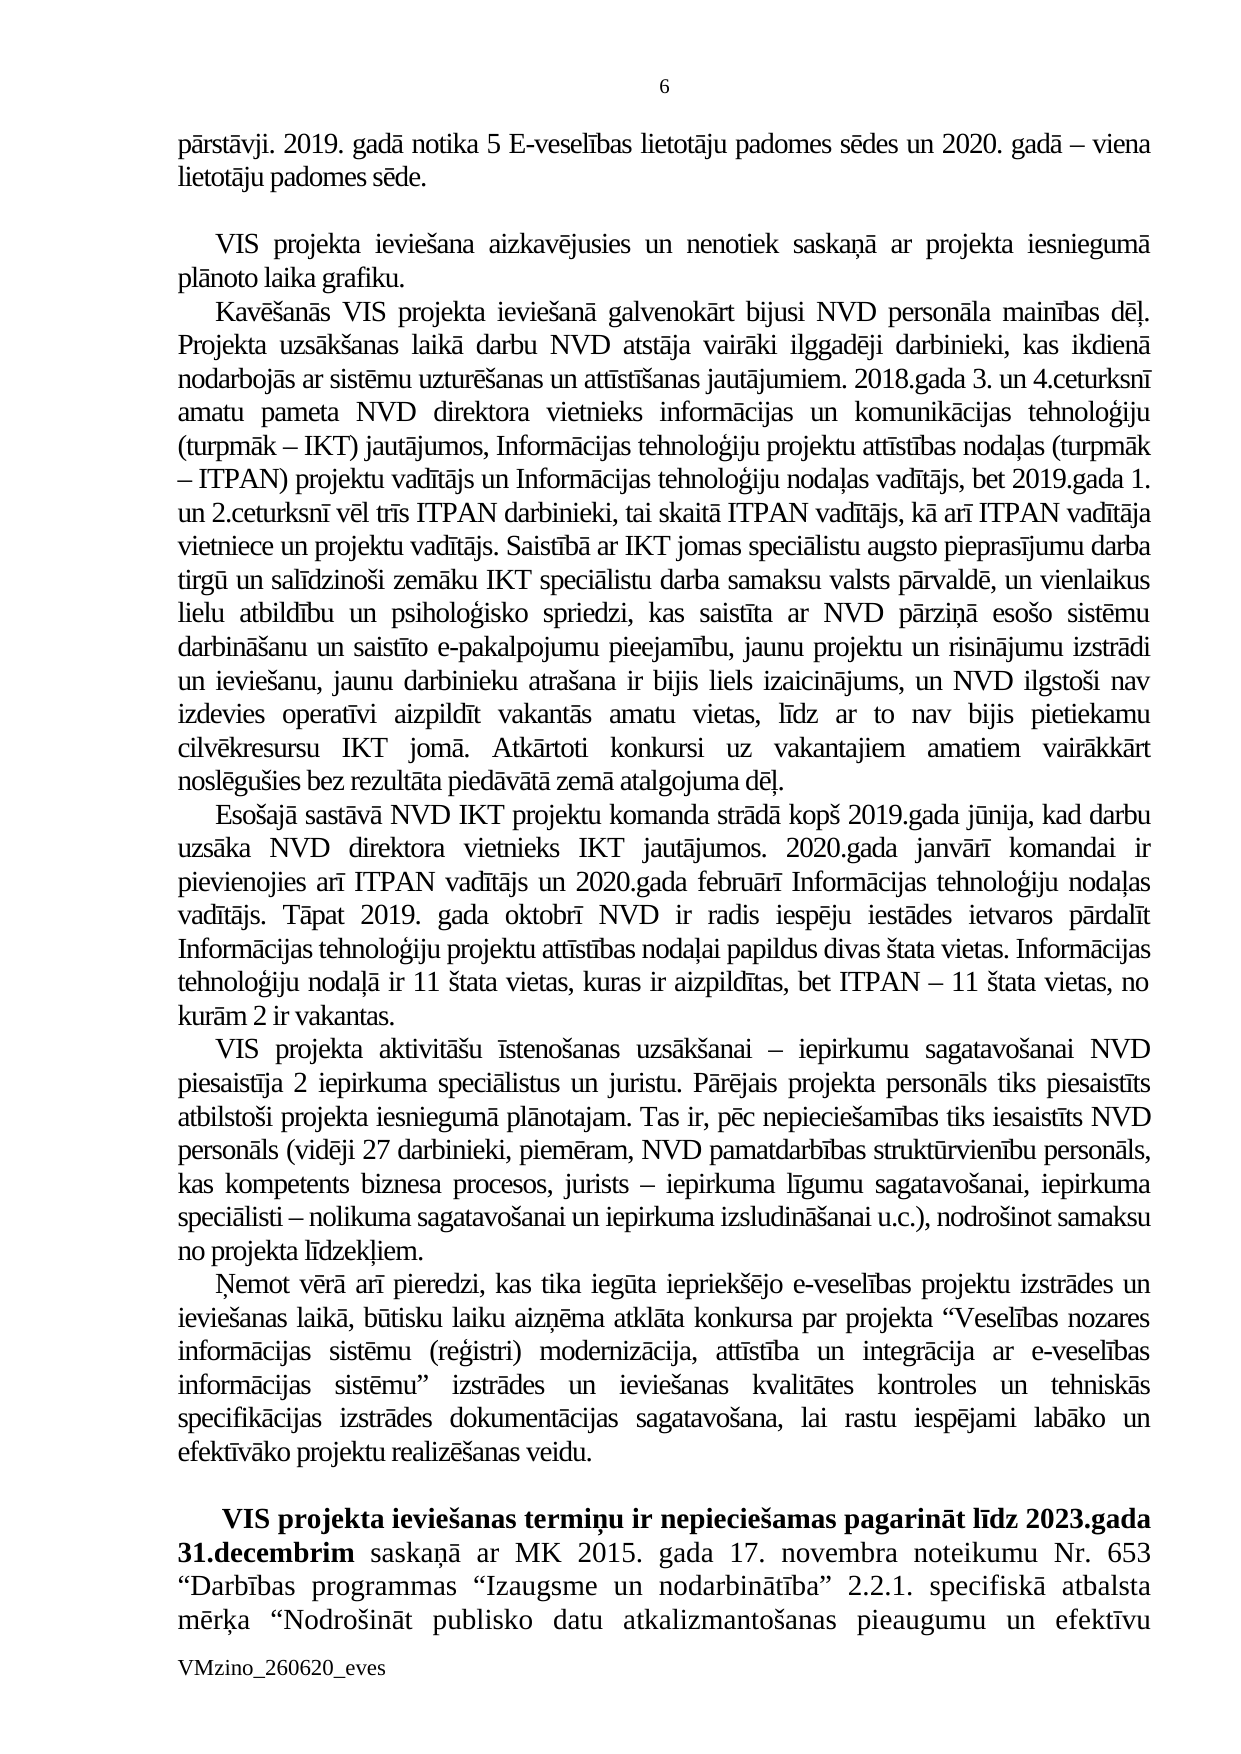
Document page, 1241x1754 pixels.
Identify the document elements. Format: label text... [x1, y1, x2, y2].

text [177, 126, 1152, 193]
text Ņemot vērā arī pieredzi, kas tika iegūta iepriekšējo e-veselības projektu izstrādes un ieviešanas laikā, būtisku laiku aizņēma atklāta konkursa par projekta “Veselības nozares informācijas sistēmu (reģistri) modernizācija, attīstība un integrācija ar e-veselības informācijas sistēmu” izstrādes un ieviešanas kvalitātes kontroles un tehniskās specifikācijas izstrādes dokumentācijas sagatavošana, lai rastu iespējami labāko un efektīvāko projektu realizēšanas veidu. [177, 1266, 1152, 1468]
text VIS projekta aktivitāšu īstenošanas uzsākšanai – iepirkumu sagatavošanai NVD piesaistīja 2 iepirkuma speciālistus un juristu. Pārējais projekta personāls tiks piesaistīts atbilstoši projekta iesniegumā plānotajam. Tas ir, pēc nepieciešamības tiks iesaistīts NVD personāls (vidēji 27 darbinieki, piemēram, NVD pamatdarbības struktūrvienību personāls, kas kompetents biznesa procesos, jurists – iepirkuma līgumu sagatavošanai, iepirkuma speciālisti – nolikuma sagatavošanai un iepirkuma izsludināšanai u.c.), nodrošinot samaksu no projekta līdzekļiem. [177, 1032, 1152, 1266]
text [177, 1501, 1152, 1635]
text Kavēšanās VIS projekta ieviešanā galvenokārt bijusi NVD personāla mainības dēļ. Projekta uzsākšanas laikā darbu NVD atstāja vairāki ilggadēji darbinieki, kas ikdienā nodarbojās ar sistēmu uzturēšanas un attīstīšanas jautājumiem. 2018.gada 3. un 4.ceturksnī amatu pameta NVD direktora vietnieks informācijas un komunikācijas tehnoloģiju (turpmāk – IKT) jautājumos, Informācijas tehnoloģiju projektu attīstības nodaļas (turpmāk – ITPAN) projektu vadītājs un Informācijas tehnoloģiju nodaļas vadītājs, bet 2019.gada 1. un 2.ceturksnī vēl trīs ITPAN darbinieki, tai skaitā ITPAN vadītājs, kā arī ITPAN vadītāja vietniece un projektu vadītājs. Saistībā ar IKT jomas speciālistu augsto pieprasījumu darba tirgū un salīdzinoši zemāku IKT speciālistu darba samaksu valsts pārvaldē, un vienlaikus lielu atbildību un psiholoģisko spriedzi, kas saistīta ar NVD pārziņā esošo sistēmu darbināšanu un saistīto e-pakalpojumu pieejamību, jaunu projektu un risinājumu izstrādi un ieviešanu, jaunu darbinieku atrašana ir bijis liels izaicinājums, un NVD ilgstoši nav izdevies operatīvi aizpildīt vakantās amatu vietas, līdz ar to nav bijis pietiekamu cilvēkresursu IKT jomā. Atkārtoti konkursi uz vakantajiem amatiem vairākkārt noslēgušies bez rezultāta piedāvātā zemā atalgojuma dēļ. [177, 294, 1152, 797]
text Esošajā sastāvā NVD IKT projektu komanda strādā kopš 2019.gada jūnija, kad darbu uzsāka NVD direktora vietnieks IKT jautājumos. 2020.gada janvārī komandai ir pievienojies arī ITPAN vadītājs un 2020.gada februārī Informācijas tehnoloģiju nodaļas vadītājs. Tāpat 2019. gada oktobrī NVD ir radis iespēju iestādes ietvaros pārdalīt Informācijas tehnoloģiju projektu attīstības nodaļai papildus divas štata vietas. Informācijas tehnoloģiju nodaļā ir 11 štata vietas, kuras ir aizpildītas, bet ITPAN – 11 štata vietas, no kurām 2 ir vakantas. [177, 797, 1152, 1032]
text VIS projekta ieviešana aizkavējusies un nenotiek saskaņā ar projekta iesniegumā plānoto laika grafiku. [177, 227, 1152, 294]
